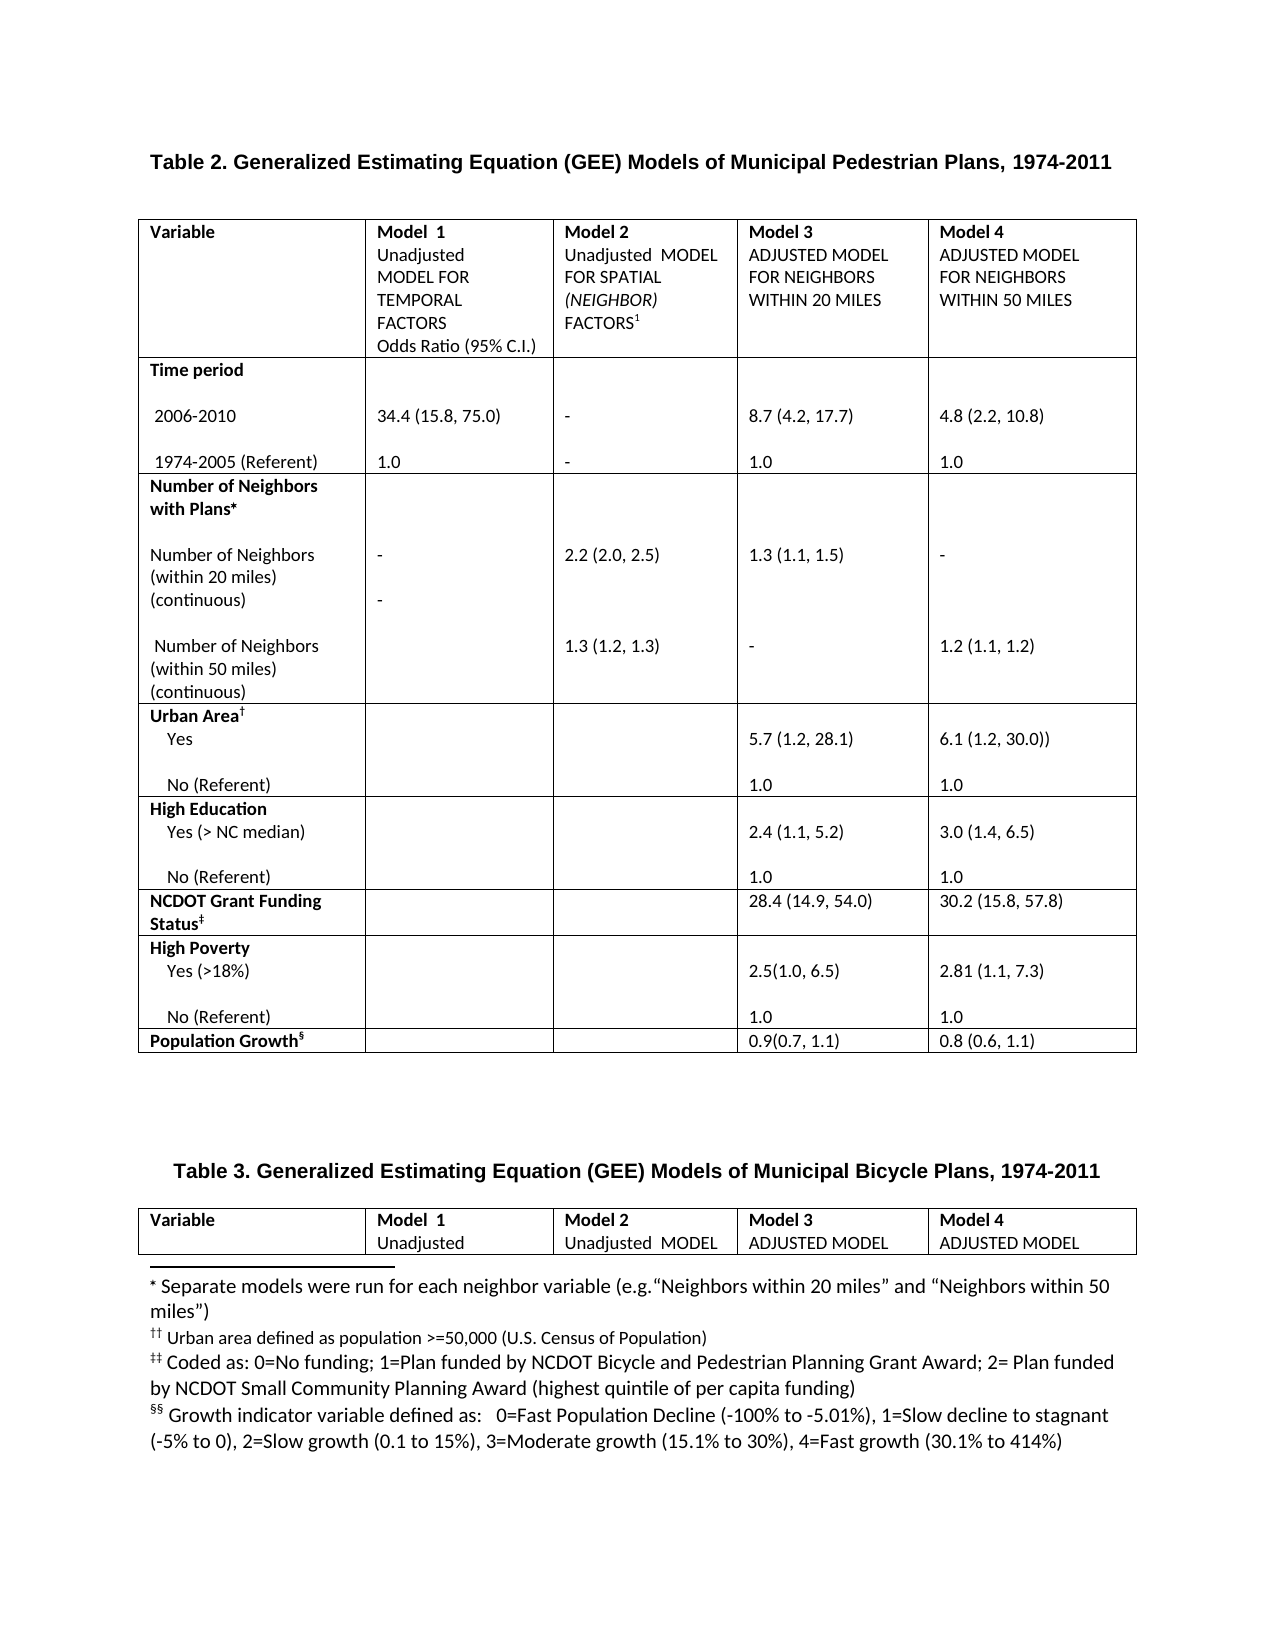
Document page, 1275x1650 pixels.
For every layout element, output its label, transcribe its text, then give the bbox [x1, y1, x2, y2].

table_cell - 1.2 (1.1, 1.2) [929, 474, 1136, 703]
table_cell NCDOT Grant Funding Status‡ [139, 890, 365, 935]
table_header Model 2 Unadjusted MODEL FOR SPATIAL (NEIGHBOR) FACTORS1 [554, 220, 737, 357]
table_cell 2.2 (2.0, 2.5) 1.3 (1.2, 1.3) [554, 474, 737, 703]
table_cell High Education Yes (> NC median) No (Referent) [139, 797, 365, 888]
table_cell 28.4 (14.9, 54.0) [738, 890, 928, 935]
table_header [929, 1209, 1136, 1254]
table_cell 30.2 (15.8, 57.8) [929, 890, 1136, 935]
table_cell 3.0 (1.4, 6.5) 1.0 [929, 797, 1136, 888]
table_cell 8.7 (4.2, 17.7) 1.0 [738, 358, 928, 473]
table_cell [554, 704, 737, 796]
table_cell Urban Area† Yes No (Referent) [139, 704, 365, 796]
table_cell [554, 936, 737, 1028]
table_cell 0.9(0.7, 1.1) [738, 1029, 928, 1052]
table_cell 5.7 (1.2, 28.1) 1.0 [738, 704, 928, 796]
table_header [554, 1209, 737, 1254]
table_header Model 1 Unadjusted MODEL FOR TEMPORAL FACTORS Odds Ratio (95% C.I.) [366, 220, 553, 357]
table_header Model 4 ADJUSTED MODEL FOR NEIGHBORS WITHIN 50 MILES [929, 220, 1136, 357]
table_cell High Poverty Yes (>18%) No (Referent) [139, 936, 365, 1028]
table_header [366, 1209, 553, 1254]
table_cell Number of Neighbors with Plans Number of Neighbors (within 20 miles)(continuous) Number of Neighbors (within 50 miles)(continuous) [139, 474, 365, 703]
table_cell - - [554, 358, 737, 473]
table_cell 1.3 (1.1, 1.5) - [738, 474, 928, 703]
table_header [738, 1209, 928, 1254]
table_cell Time period 2006-2010 1974-2005 (Referent) [139, 358, 365, 473]
text Table 2. Generalized Estimating Equation (GEE) Models of Municipal Pedestrian Plans, 1974-2011 [150, 150, 1125, 174]
table_cell 4.8 (2.2, 10.8) 1.0 [929, 358, 1136, 473]
table_cell [366, 797, 553, 888]
table_cell 2.5(1.0, 6.5) 1.0 [738, 936, 928, 1028]
table_cell [554, 1029, 737, 1052]
table_cell 0.8 (0.6, 1.1) [929, 1029, 1136, 1052]
table_header Variable [139, 220, 365, 357]
table_header Model 3 ADJUSTED MODEL FOR NEIGHBORS WITHIN 20 MILES [738, 220, 928, 357]
table_cell 6.1 (1.2, 30.0)) 1.0 [929, 704, 1136, 796]
table_header Variable [139, 1209, 365, 1254]
table_cell [554, 890, 737, 935]
text Table 3. Generalized Estimating Equation (GEE) Models of Municipal Bicycle Plans, 1974-2011 [169, 1159, 1106, 1183]
table_cell 2.81 (1.1, 7.3) 1.0 [929, 936, 1136, 1028]
table_cell [366, 890, 553, 935]
table_cell [366, 704, 553, 796]
table_cell [366, 1029, 553, 1052]
table_cell - - [366, 474, 553, 703]
table_cell Population Growth§ [139, 1029, 365, 1052]
table_cell [366, 936, 553, 1028]
table_cell 34.4 (15.8, 75.0) 1.0 [366, 358, 553, 473]
table_cell [554, 797, 737, 888]
table_cell 2.4 (1.1, 5.2) 1.0 [738, 797, 928, 888]
